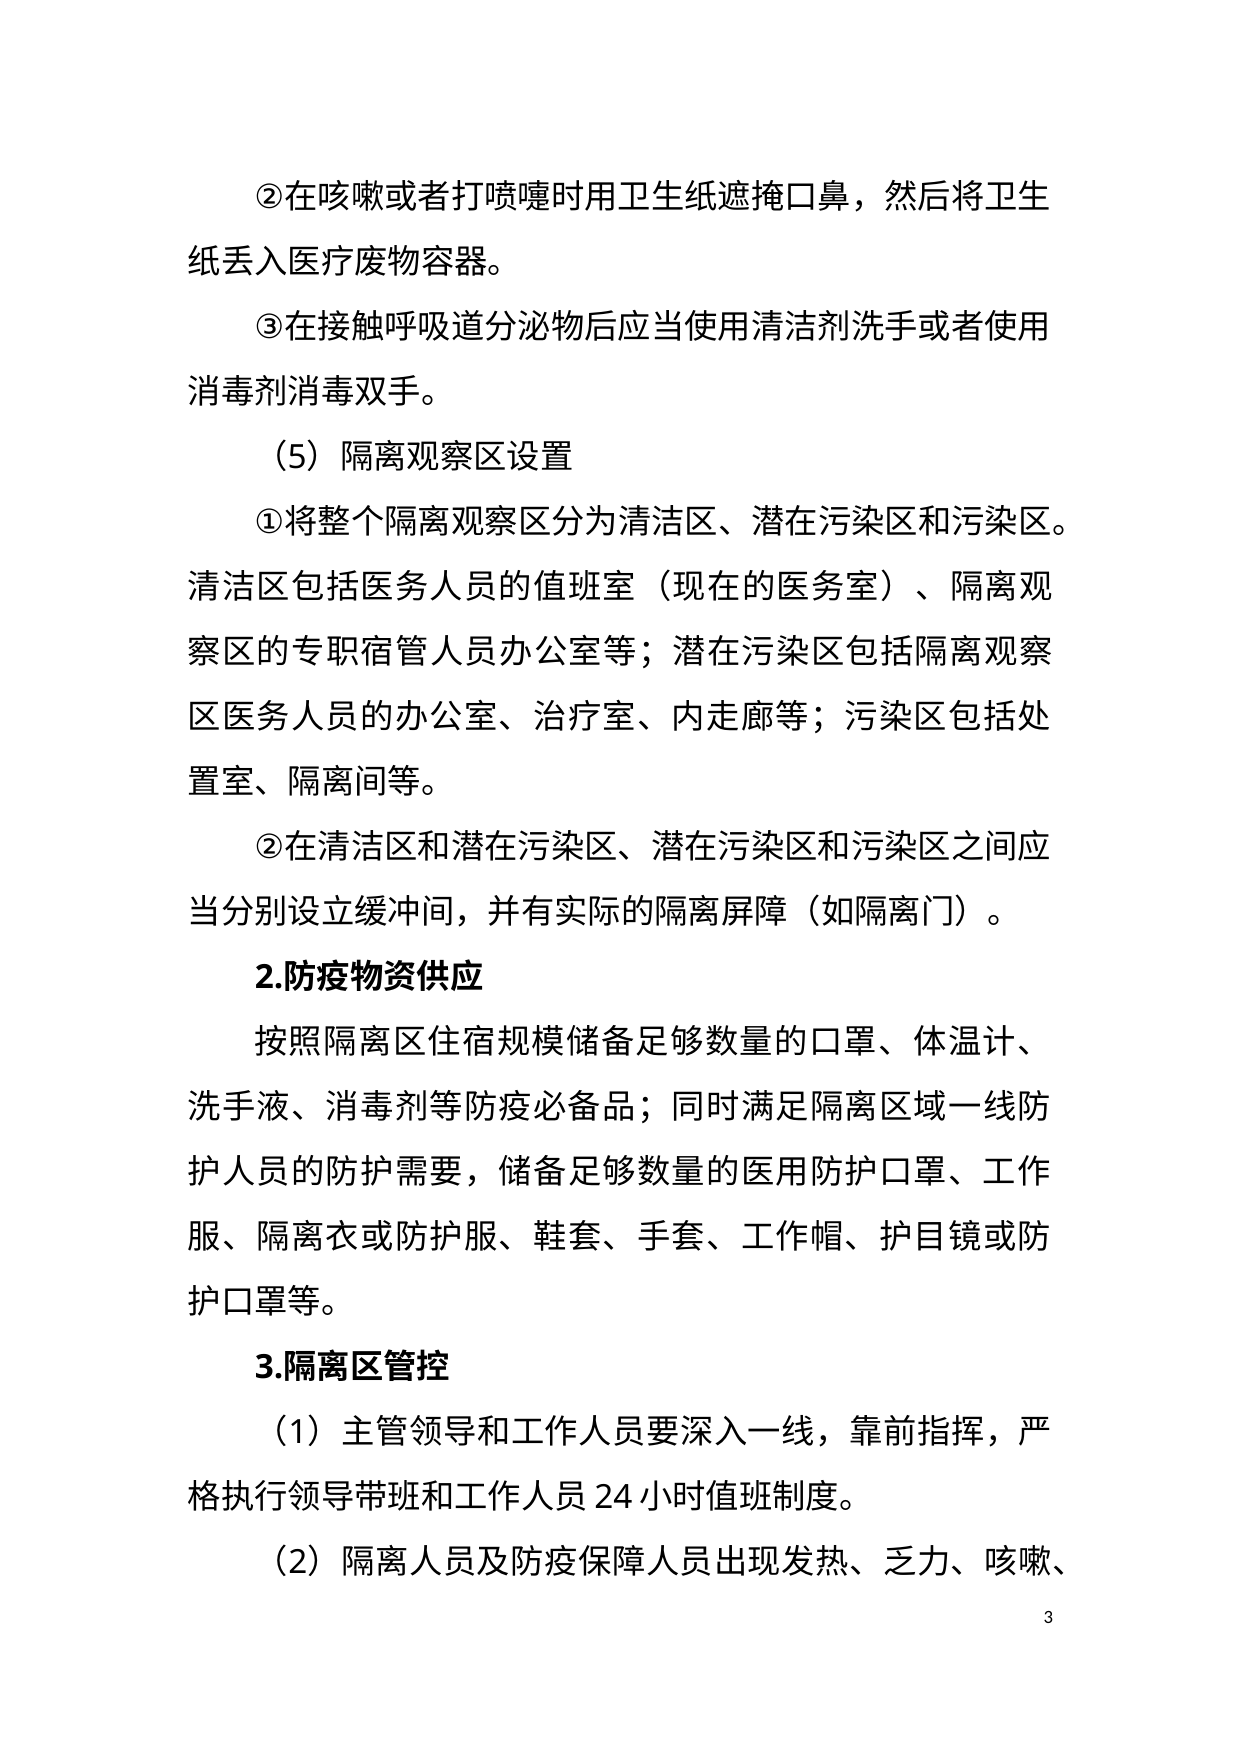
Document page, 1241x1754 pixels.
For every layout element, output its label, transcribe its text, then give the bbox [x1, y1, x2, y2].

text 2.防疫物资供应 [187, 942, 1053, 1007]
text 按照隔离区住宿规模储备足够数量的口罩、体温计、洗手液、消毒剂等防疫必备品；同时满足隔离区域一线防护人员的防护需要，储备足够数量的医用防护口罩、工作服、隔离衣或防护服、鞋套、手套、工作帽、护目镜或防护口罩等。 [187, 1007, 1053, 1332]
text ②在清洁区和潜在污染区、潜在污染区和污染区之间应当分别设立缓冲间，并有实际的隔离屏障（如隔离门）。 [187, 812, 1053, 942]
text 3.隔离区管控 [187, 1332, 1053, 1397]
text （5）隔离观察区设置 [187, 422, 1053, 487]
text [187, 1527, 1053, 1592]
text ②在咳嗽或者打喷嚏时用卫生纸遮掩口鼻，然后将卫生纸丢入医疗废物容器。 [187, 162, 1053, 292]
text ①将整个隔离观察区分为清洁区、潜在污染区和污染区。清洁区包括医务人员的值班室（现在的医务室）、隔离观察区的专职宿管人员办公室等；潜在污染区包括隔离观察区医务人员的办公室、治疗室、内走廊等；污染区包括处置室、隔离间等。 [187, 487, 1053, 812]
text ③在接触呼吸道分泌物后应当使用清洁剂洗手或者使用消毒剂消毒双手。 [187, 292, 1053, 422]
text （1）主管领导和工作人员要深入一线，靠前指挥，严格执行领导带班和工作人员24小时值班制度。 [187, 1397, 1053, 1527]
